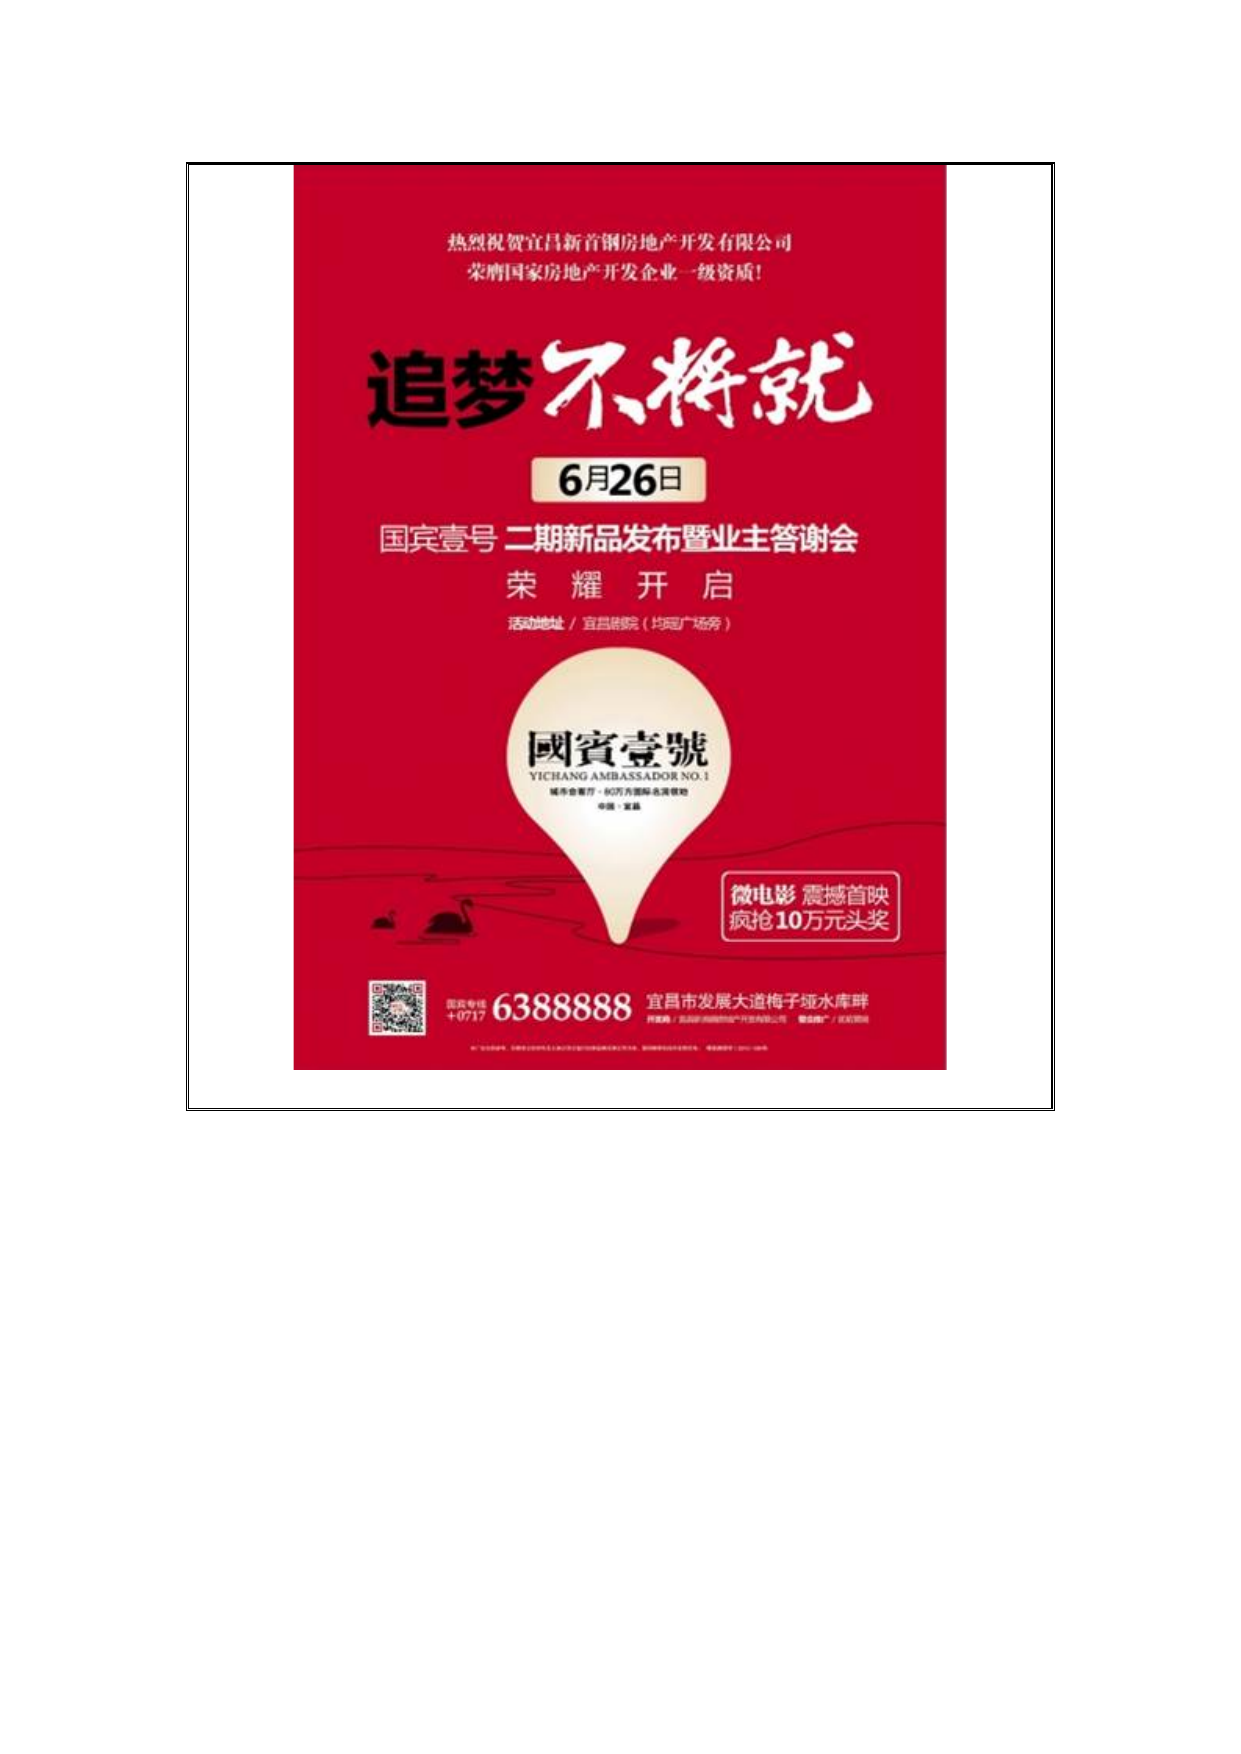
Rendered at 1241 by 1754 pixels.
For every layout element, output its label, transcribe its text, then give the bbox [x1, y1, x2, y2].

table_header 特别提醒 数据采集时间说明 本文内宏观政策、城市规划以及市场观点信息采集日期为2016年6月1日-30日； 本文内市场供应数据采集日期为2016年6月1日-30日； 本文内市场销售数据采集日期为2016年6月1日-30日； 本文内土地市场新增数据采集日期为2016年6月全月数据； 本文内土地市场成交数据采集日期为2016年6月1日-30日； 本文内媒体登录数据采集日期为2016年6月1日-30日。 版权说明 本文内包含的资料属于武汉正邦兴业地产顾问有限公司的商业机密, 一旦泄漏，可能被商业竞争者 利用，因此本文档内容仅限于武汉正邦兴业地产顾问有限公司内部及相关合作伙伴参考之用，除此之外，不得私自发布、使用和复制文档的任何内容。 如果武汉正邦兴业地产顾问有限公司相关合作方或第三方决定采用本文或本文内数据，对本文档中 数据的发布、使用和复制的必须通告武汉正邦兴业地产顾问有限公司并且在引用文本中进行明确说明。 本限制条款不适用于从其它合法渠道得到对文中包含数据的使用授权的情况。 版权由武汉正邦兴业地产顾问有限公司所有。 本报告数据说明： 1、本报告中所涉及的批准预售、新开盘及加推、成交数据未特别注明的，均为建筑面积； 2、本报告中所涉及的新开盘及加推、成交价格未特别注明的，均为建筑面积价格； 3、本报告中批准预售、成交数据均来自宜昌房地产交易网站；土地数据来自宜昌市国土资源交易网。 第一部分 楼市政策分析 一、本月楼市政策一览 1、国办：发展住房租赁企业 鼓励房企开展住房租赁业务 6月3日晚，国务院办公厅发布《关于加快培育和发展住房租赁市场的若干意见》，明确住房租赁合同期限内，出租人无正当理由不得解除合同，不得单方面提高租金，不得随意克扣押金。同时提出，到2020年，基本形成供应主体多元、经营服务规范、租赁关系稳定的住房租赁市场体系，基本形成保基本、促公平、可持续的公共租赁住房保障体系。为加快培育和发展住房租赁市场，鼓励房地产开发企业开展住房租赁业务，允许将商业用房等按规定改建为租赁住房。打通购租并举市场，将有助于加快房地产行业的去库存。 亮点一：鼓励房企开展租赁业务 加快“去库存” 亮点二：落实公积金租房政策 简化办理手续 亮点三：合同期限内房东不得单方面提高租金 亮点四：符合条件的公租房保障对象在市场租房 给予补贴 亮点五：允许改建房屋用于租赁 水电气价格按居民标准收 亮点六：加大政策支持力度 个人出租住房税率从5%减至1.5% 2、多地下调住房公积金缴存比例 明确上限不能超12% 目前已有河北、天津、福建、吉林、宁夏、青海、重庆等地出台了阶段性降低住房公积金缴存比例的具体办法。各地均明确了缴存比例最高不得超过12%的“天花板”。 国务院常务会议提出，生产经营困难企业除可降低缴存比例外，还可依法申请缓缴公积金，待效益好转后再提高缴存比例或恢复缴存并补缴缓缴的公积金。之所以这么规定，主要是考虑到有些企业生产经营十分困难，步履维艰，如果不采取有力的措施予以支持，帮助企业走出困境，就可能停产甚至破产，发生职工下岗等问题，影响职工的生活和社会稳定。阶段性适当降低住房公积金缴存比例，可以减轻企业负担，增强企业的活力，促进企业提质增效，有利于增加就业，稳定经济增长。而对于职工来说，虽然公积金个人账户的收入会受到影响，但拿到手的现金有望增加。此外，降低过高的缴存比例，对于缩小收入差距、增强公平也有积极意义。 3、湖北宜昌住房公积金政策调整最新消息 6月8日，宜昌住房公积金管理中心宣布从5月30日起，统一按新规定办理各项住房公积金贷款业务，执行新的贷款政策。如：正式取消购房套数限制，允许向购买第三套及以上住房的家庭提供住房公积金贷款；同时也取消了二手房20年房龄限制，可根据二手房房屋价值申请住房公积金贷款等。从6月18日起开通新的商业银行网点贷款登记预约窗口。 变化一：取消套数限制，只要结清了前期购房的公积金贷款即可； 变化二：降低最低缴存时限，由连续足额缴存住房公积金6个月调整为3个月； 变化三：取消二手房20年房龄限制，根据房屋评估价值申请住房公积金贷款； 变化四：最高贷款额度由60万提高到80万，家庭月还款额与月收入比由45%提高到60%； 变化五：最低首付款比例按20%执行； 变化六：将借款人的贷款偿还期限统一延长至65周岁； 变化七：灵活就业人员只要提供本市户口簿或户籍证明、缴纳社会保险凭证、个体工商户营业执照副本等三类材料任意之一，即可办理个人开户手续，并享受与单位缴存职工同样的权利。灵活就业人员住房公积金政策因程序系统调整自2016年7月1日起执行。 二、楼市发展趋势分析 1、土地状况 ◇供应情况：本月主要城市供地较上月增加，同比下跌近一成。 2016年6月，全国300个城市共推出土地2564宗，推出土地面积10075万平方米，环比增加16%，同比减少9%。其中，住宅类用地（含住宅用地及包含住宅用地的综合性用地）716宗，推出土地面积2905万平方米，环比增加10%，同比减少20%。 ◇成交情况：环比增加，同比减少。 2016年6月，全国300个城市共成交土地1783宗，成交面积7110万平方米，环比增加8%，同比减少4%。其中，住宅类用地（含住宅用地及包含住宅用地的综合性用地）488宗，成交面积2141万平方米，环比增加4%，同比减少16%。 ◇楼面均价：二线城市楼面地价继续领涨，部分城市土地市场存在过热风险。 2016年6月，全国300个城市成交楼面均价为1904元/平方米，环比下跌7%，同比上涨25%，其中住宅类用地（含住宅用地及包含住宅用地的综合性用地）成交楼面均价为3561元/平方米，环比下跌8%，同比上涨48%。 2、房价情况 本月监测的全国100个城市（新建）住宅平均价格为11816元/平米，环比上涨1.32%，涨幅较上月收窄0.38个百分点。从涨跌城市个数来看价格环比上涨的有73个，较上月减少1个，其中，南京、厦门、嘉兴、温州涨幅相对较大，在3-4%之间；价格环比下跌的城市有22个，较上月减少2个，其中，北海、桂林、赣州跌幅超过1%；有5个城市与上月持平。同比来看，住宅均价较去年同期上涨11.18%，涨幅较上月扩大0.84个百分点。另外，北京、上海等十大城市（新建）住宅均价为22450元/平方米，环比上涨1.52%，同比上涨15.98%。整体来看，6月百城住宅均价环比涨幅收窄，同比涨幅继续扩大，各线城市房价涨幅均有所放缓。 三、本地楼市成交情况 1、宜昌城区住宅成交情况 2016年6月，宜昌城区新房住宅成交1906套，环比上涨2.4%，同比上涨40.3%；成交面积20.96万方，环比下跌2.4%，同比上涨40.6%；成交总额约11.42亿元，环比下跌7.5%，同比上涨43.3%；成交均价为5450元/㎡，环比下跌5.2%，同比上涨1.91%。本月成交套数虽增加，但面积、总额和成交均价减少，主要是由于5月“碧桂园·御园”改善型别墅及精装修产品入市拉高了上月均价。 2016年6月，从各区域成交情况来看，伍家区成交1089套，占比高达57%，位居首位，环比上涨6.2%，同比上涨84.3%。区内中建·宜昌之星、新华广场、山水华庭等项目销售较好；夷陵区成交310套，占比16%，排名第二，环比下跌2.2%，同比下跌10.7%。区内中核·半岛城邦、国宾壹号二期、至上未来城等项目销售较好；西陵开发区排名第三，成交198套，占比11%，环比下跌10.0%，同比上涨23.0%。区内春华星运城、恒大帝景、恒信·中央公园等项目销售较好。 2016年二季度（ 4-6月），宜昌城区住宅共成交5587套，环比增长21.5%，同比增长28.0%。从各区域来看，前三甲依然是伍家区、夷陵区和西陵开发区。其中，伍家区成交3161套，占比56%，环比上涨24.9%，同比上涨72.5%；夷陵区成交947套，占比17%，环比上涨2.2%，同比下跌10.2%；西陵开发区成交658套，占比17%，环比上涨20.1%，同比上涨46.9%。 2016年上半年（1-6月），宜昌城区住宅共成交10186套，均价5572元/㎡，与2015年下半年相比，套数下跌4.40%，均价上涨3.2%；与去年上半年同期相比，套数下跌2.5%， 均价上涨7.3%。环比下跌是因为去年9-11月中建·宜昌之星、中核·半岛城邦等项目都在去年下半年开盘热销；同比下跌是因为今年一月、二月成交量太低。可喜的是无论环比同比均价都是上涨的。 如上图所示：2015、2016年二季度每月成交套数比较稳定，价格波动大于套数波动。具体来看，2015年二季度每月成交套数最高和最低之间相差154套，呈“倒V”走势，2016年二季度每月最高和最低之间仅相差86套，走势逐月上升；价格方面，2015年二季度价格最高和最低之间相差216元/㎡，走势逐月上升，2016年二季度价格最高和最低之间相差300元/㎡，呈“倒V”走势。 2、宜昌城区二手房成交情况 2016年6月，宜昌城区二手房成交866套，环比增长4.5%，同比增长36.6%；成交面积8.88万方，环比增长10.4%，同比增长52.4%；成交总额约2.94亿元，环比增长6.2%，同比增长56.8%；成交均价为3305元/㎡，环比下跌3.8%，同比增长2.9%。 2016年二季度（4-6月），宜昌城区二手房共成交2727套，环比上一季度增长36.5%，同比去年增长47.2%。从区域来看，排前两位的今年和去年都是西陵区和伍家区。其中，西陵区今年二季度成交1228套，占比45%，位居第一，同比增长18.8%；伍家区成交729套，占比27%，排名第二，同比增长33%；第三名今年为夷陵区，去年为开发区。 2016年上半年（1-6月），宜昌城区二手房共成交4725套，成交面积46.39万方，成交总额为15.23亿元，成交均价3284元/㎡。 第二部分 土地市场分析 一、土地供应市场解析 1、土地供应情况 本月出让土地仅1宗，出让面积12142.91平方米，出让金额为2914万元。相比去年同期，土地供应不景气。 2015年6月-2016年6月宜昌城区土地供给横向对比 2、本月出让的住宅及商业用地详情 【夷G（2016）16号】地块， 位于夷陵区东城城乡统筹发展试验区梅子垭村，用途为住宅用地，出让面积为12142.91平方米（合18.21亩），容积率3.0，预计未来放量约36428.73平方米（只含地上建筑面积）。 二、本月土地成交分析 1、土地成交情况 本月成交土地13宗，成交面积43.58万方，成交总额1.35亿元，成交均价约21万元/亩。与上月相比，地块增加了8宗，面积增加了35.94万方，环比上涨470%；同比来看，去年6月土地成交为0 。 2016年6月宜昌城区土地成交情况 2、成交土地特征 从用地性质来看，本月成交的地块均为工业用地；从区域来看，猇亭区成交6宗、高新区成交3宗、伍家区成交2宗、夷陵区成交2宗。 3、土地市场成交走势 近半年宜昌土地交易成交持续低迷，本月虽成交13宗地，总面积超40万方，但成交全为工业用地，因此拉低了本月的成交均价。而从新建住宅销售情况来看，近三个月成交量均在1800套以上，本月更是突破1900套，市场去化趋于稳定，而商住用地供应偏少，市场主力去库存，可以预见后市压力稍减。 第三部分 各区楼市表现 宜昌楼市主要动态 l 本月接受认筹的项目有： 宏信·公园里二期认筹1万抵2万； 恒大帝景i+公馆认筹1万抵2万； 繁荣世家3号楼认筹1万抵3万； 宜化·巴黎香颂三期认筹1万抵5万； 恒大山水城VIP团购2千享3万开盘额外优惠。 l 本月开盘的项目有： 山水华庭五期13号楼6月4日加推； 新华广场1、2号楼6月18日开盘； 宜昌碧桂园二期观山悦洋房6月25日开盘； 华鹏·梧桐邑三期40号楼本月加推； 兴润·秋语台8号楼本月加推。 l 主城区重点项目及行业相关动态： 6月8日，城中半岛二期样板间开放； 6月9日，中兴国际花园粽子DIY； 6月9日，恒大帝景宜昌首届国际梦幻灯光秀； 6月9日，中建·宜昌之星携手专业机构打造的798水上乐园开业； 6月9-11日，恒大帝景“浓情端午·VR欢乐嘉年华”； 6月17日，中建·宜昌之星联合其它单位协办宜昌市第二届荧光夜跑； 6月17日，江南URD“下一代城市”启幕发布会在游轮上举行； 6月18日，城中半岛水上乐园开园； 6月18-19日，恒大•书香府举办“感恩时光，爱在父亲节”主题活动； 6月26日，国宾壹号二期追梦不将就新品发布暨业主答谢会。 一、西陵区 二、伍家区 1、区内主要楼盘动态 2、区内重点项目调查 □项目名称：新华广场 □地理位置：伍家岗区中南路、城东大道与松林路围合区域 □开 发 商：宜昌新华园置业有限公司 □开发规模：占地面积3.9万方，建筑面积约30万方，住宅户数约733户，停车位1946个，容积率5.30，绿化率20%。 □规划要点：由5栋32-48层超高层住宅、2栋写字楼及酒店、裙楼商业和购物中心组成的城市综合体。 □主力户型： 88㎡/2室2厅1卫 109㎡/3室2厅2卫 130㎡/3室2厅2卫 □项目动态：2015年6月，位于东辰壹号峰景的临时外展中心开放；2016.1.1，项目营销中心开放；2016年3月，启动认筹2千抵3万；2016.6.18开盘。 □销售情况：本次开盘推出的是1#、2#楼87-130平米户型，共243套房源备案102套，去化率42%。其中，1#楼32层2梯4户1个单元，88和109平米116套房源备案60套，去化52%，均价5692元/㎡；2#楼34层2梯4户1个单元，87和130平米127套房源备案42套，去化33%，均价5619元/㎡。 □项目点评：坐拥城东居住区核心，交通四通八达；挺拔立面，住宅最高48层140米，开创宜昌超高层住宅先例；兴发广场，环球港等商圈林立，加之自身5万方商业，配套醇熟，居住生活便利；项目无缝连通市政公园广场，自然环境优越；城东首所公立初中市三十中尽在咫尺。 三、高新区（主要包含宜昌开发区、西陵开发区） 四、夷陵区 五、点军区 六、猇亭区 第四部分 媒体监测 一、纸媒投放情况 本月截止到30日，宜昌共有10个地产项目投放报纸广告，与上月持平；投放数量共计25篇，比上个月减少13篇，环比下跌34%。本月广告投放量较大的主要有:新华广场、国宾壹号、恒大帝景、以及恒大绿洲等楼盘。 二、纸媒投放数据监测 1、报广投放时间段分析 本月投放量统计 本月报广投放量从时间上来看，主要集中在13日、14日、17日、20日和24日，其中17日投放量为本月最高，投放5篇。从每周时间来看，并非和往常一样都集中在周五，而是投在本月最受关注的两个项目活动前夕，即：新华广场6.18开盘； 国宾壹号二期追梦不将就6.26新品发布暨业主答谢会。 2、投放媒体及版面分析 投放媒体及版面统计 本月媒体投放情况：三峡商报投放6篇，占比24%；三峡晚报投放14篇，占比56%；三峡日报投放5篇，占比20%。版面投放情况：整版10篇，占比40%，主要为国宾壹号、恒大帝景和恒大绿洲等楼盘投放；半版12篇，占比48%，主要为新华广场和恒大山水城等楼盘投放；报眼及横幅3篇，占比12%，主要为东辰壹号·御景和弘洋·拉菲小镇等楼盘投放。 3、项目投放量分析 各楼盘本月纸媒投放量对比 纸媒投放TOP 1、2、3：新华广场、国宾壹号、恒大·书香府 本月新华广场投放报广9篇，占总投放量的36%，主要宣传6.18开盘的信息；国宾壹号投放报广3篇，占总投放量的12%，主要刊登追梦不将就6.26新品发布暨业主答谢会；恒大·书香府投放报广3篇，占比12%，主要刊登年中冲刺8折大优惠的信息。 版面欣赏 三、网络媒体监测 1、搜房网 本月在搜房网投放广告的主要有恒大·山水城、兴润·秋语台、宜化·巴黎香颂、宏信·公园里、东辰雅园、中兴广场等楼盘。 2、大楚网 本月在大楚网投放广告的主要有宜化·巴黎香颂、恒大·山水城、新华广场、恒信·中央公园、城中金谷、宜化·新天地、江南URD、星湖湾4期、城中半岛2期等楼盘。 3、新浪网 本月在新浪网投放广告的主要有宜化·巴黎香颂、宜化·新天地、梧桐邑3期等楼盘。 4、搜狐焦点 本月在搜狐焦点网投放广告的主要有星湖湾4期、恒大帝景、恒大·书香府、宜化·巴黎香颂、宜化·新天地等楼盘。 本月网络媒体投放情况：在搜房网投放广告的楼盘有6个，比上月增加3个，环比上涨100%；在大楚网投放广告的楼盘有9个，与上月持平；在新浪网投放广告的楼盘有3个，比上月减少2个，环比下跌40%；在搜狐焦点网投放广告的楼盘有5个，比上月增加1个，环比上涨25%。本月在网络媒体投放广告最多的主要为宜化·巴黎香颂、宜化·新天地、星湖湾4期、恒大·山水城等楼盘。 网络媒体最新动态为：恒大山水城VIP团购2千抵3万；兴润·秋语台8号楼加推；新华广场6.18开盘；江南URD“下一代城市”启幕发布会；城中半岛水上乐园6.18开放；梧桐邑3期【七贤台】40号楼加推；恒大帝景i+公馆电子竞技争霸赛。 四、活动集锦 恒大帝景宜昌首届国际梦幻灯光秀 国宾壹号二期新品发布暨业主答谢会 江南URD“下一代城市”启幕发布会 宜昌碧桂园二期观山悦洋房开盘 武汉正邦兴业地产顾问有限公司 2016年7月 [189, 165, 1051, 1108]
picture [293, 165, 947, 1070]
